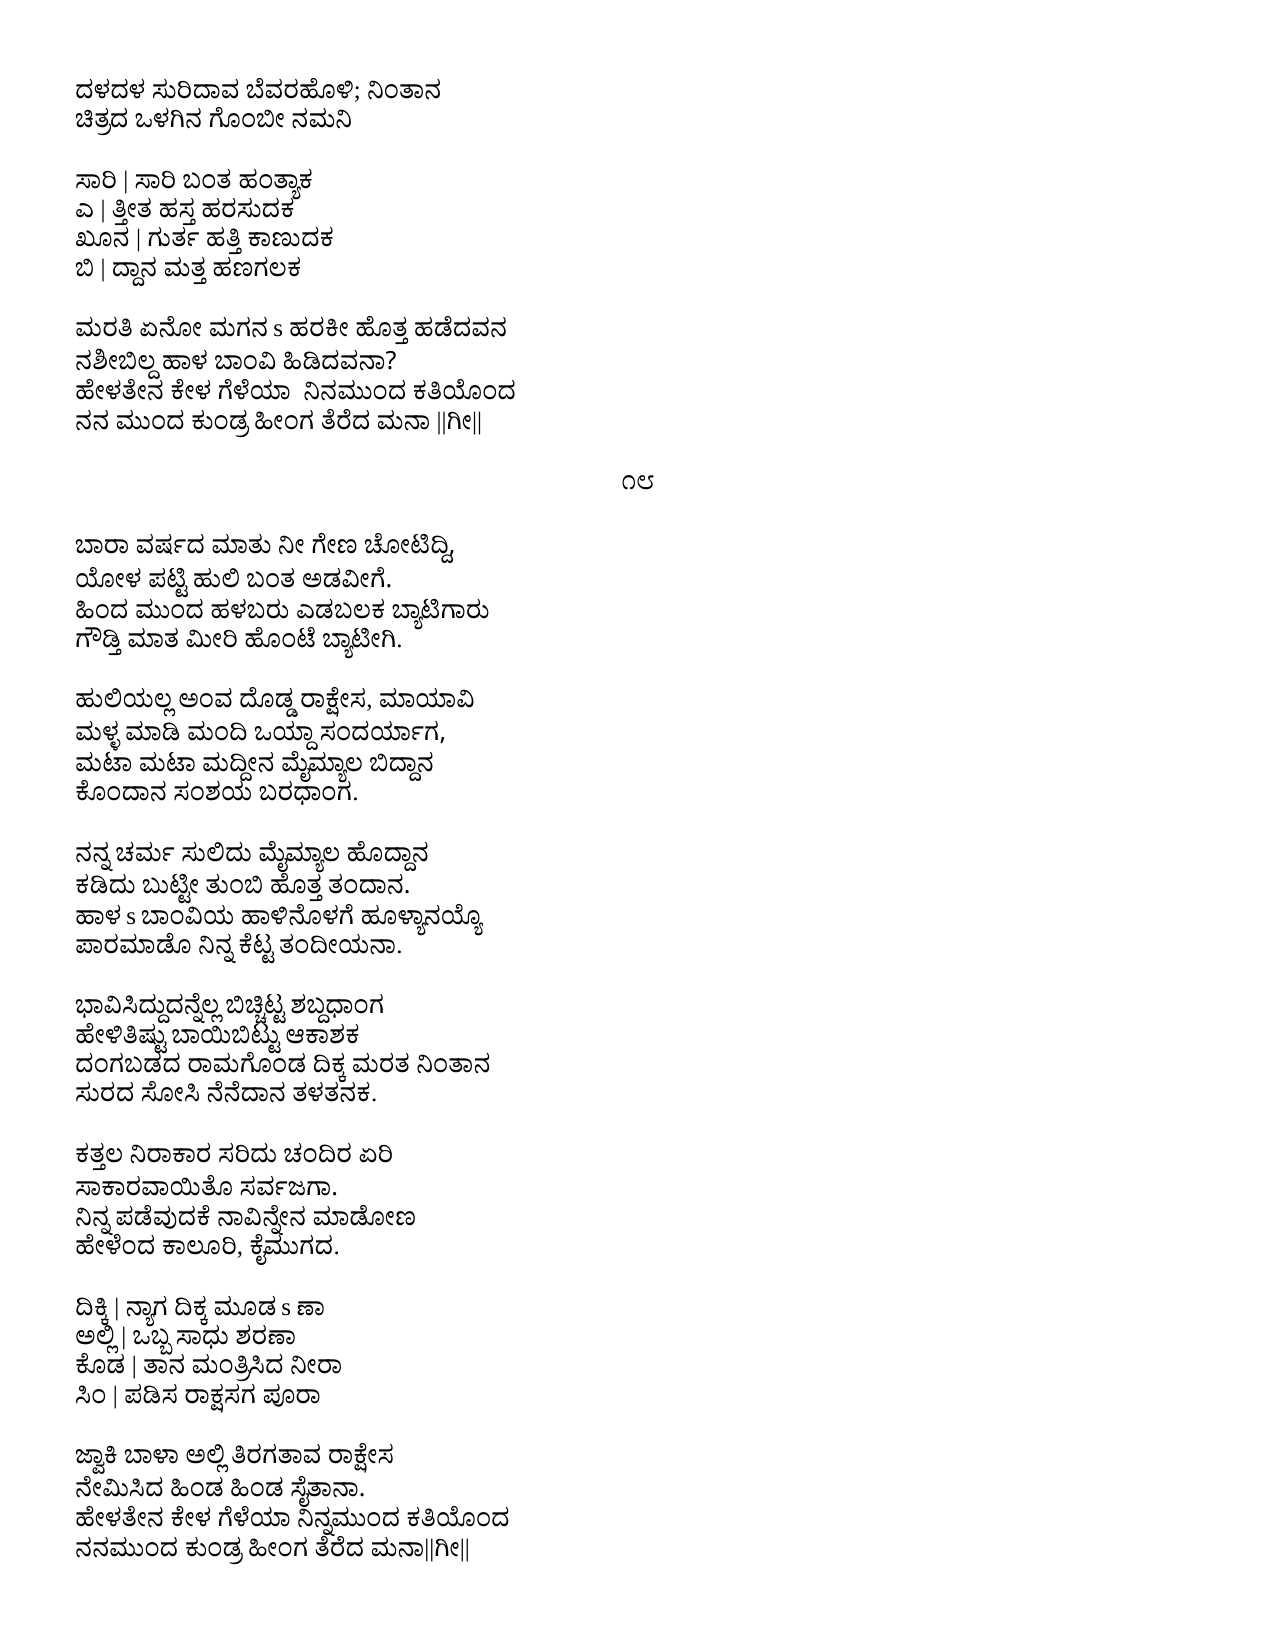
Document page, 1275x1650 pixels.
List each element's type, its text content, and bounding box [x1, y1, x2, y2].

text ನನ್ನ ಚರ್ಮ ಸುಲಿದು ಮೈಮ್ಯಾಲ ಹೊದ್ದಾನ ಕಡಿದು ಬುಟ್ಟೀ ತುಂಬಿ ಹೊತ್ತ ತಂದಾನ. ಹಾಳsಬಾಂವಿಯ ಹಾಳಿನೊಳಗೆ ಹೂಳ್ಯಾನಯ್ಯೊ ಪಾರಮಾಡೊ ನಿನ್ನ ಕೆಟ್ಟ ತಂದೀಯನಾ. [75, 838, 1200, 959]
text ಜ್ವಾಕಿ ಬಾಳಾ ಅಲ್ಲಿ ತಿರಗತಾವ ರಾಕ್ಷೇಸ ನೇಮಿಸಿದ ಹಿಂಡ ಹಿಂಡ ಸೈತಾನಾ. ಹೇಳತೇನ ಕೇಳ ಗೆಳೆಯಾ ನಿನ್ನಮುಂದ ಕತಿಯೊಂದ ನನಮುಂದ ಕುಂಡ್ರ ಹೀಂಗ ತೆರೆದ ಮನಾ||ಗೀ|| [75, 1440, 1200, 1562]
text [75, 75, 1200, 133]
text ೧೮ [75, 466, 1200, 495]
text ಮರತಿ ಏನೋ ಮಗನs ಹರಕೀ ಹೊತ್ತ ಹಡೆದವನ ನಶೀಬಿಲ್ದ ಹಾಳ ಬಾಂವಿ ಹಿಡಿದವನಾ? ಹೇಳತೇನ ಕೇಳ ಗೆಳೆಯಾ ನಿನಮುಂದ ಕತಿಯೊಂದ ನನ ಮುಂದ ಕುಂಡ್ರ ಹೀಂಗ ತೆರೆದ ಮನಾ ||ಗೀ|| [75, 313, 1200, 435]
text ಸಾರಿ | ಸಾರಿ ಬಂತ ಹಂತ್ಯಾಕ ಎ | ತ್ತೀತ ಹಸ್ತ ಹರಸುದಕ ಖೂನ | ಗುರ್ತ ಹತ್ತಿ ಕಾಣುದಕ ಬಿ | ದ್ದಾನ ಮತ್ತ ಹಣಗಲಕ [75, 165, 1200, 282]
text ಭಾವಿಸಿದ್ದುದನ್ನೆಲ್ಲ ಬಿಚ್ಚಿಟ್ಟ ಶಬ್ದಧಾಂಗ ಹೇಳಿತಿಷ್ಟು ಬಾಯಿಬಿಟ್ಟು ಆಕಾಶಕ ದಂಗಬಡದ ರಾಮಗೊಂಡ ದಿಕ್ಕ ಮರತ ನಿಂತಾನ ಸುರದ ಸೋಸಿ ನೆನೆದಾನ ತಳತನಕ. [75, 991, 1200, 1108]
text ಬಾರಾ ವರ್ಷದ ಮಾತು ನೀ ಗೇಣ ಚೋಟಿದ್ದಿ, ಯೋಳ ಪಟ್ಟಿ ಹುಲಿ ಬಂತ ಅಡವೀಗೆ. ಹಿಂದ ಮುಂದ ಹಳಬರು ಎಡಬಲಕ ಬ್ಯಾಟಿಗಾರು ಗೌಡ್ತಿ ಮಾತ ಮೀರಿ ಹೊಂಟೆ ಬ್ಯಾಟೀಗಿ. [75, 527, 1200, 653]
text ಕತ್ತಲ ನಿರಾಕಾರ ಸರಿದು ಚಂದಿರ ಏರಿ ಸಾಕಾರವಾಯಿತೊ ಸರ್ವಜಗಾ. ನಿನ್ನ ಪಡೆವುದಕೆ ನಾವಿನ್ನೇನ ಮಾಡೋಣ ಹೇಳೆಂದ ಕಾಲೂರಿ, ಕೈಮುಗದ. [75, 1139, 1200, 1261]
text ದಿಕ್ಕಿ | ನ್ಯಾಗ ದಿಕ್ಕ ಮೂಡsಣಾ ಅಲ್ಲಿ | ಒಬ್ಬ ಸಾಧು ಶರಣಾ ಕೊಡ | ತಾನ ಮಂತ್ರಿಸಿದ ನೀರಾ ಸಿಂ | ಪಡಿಸ ರಾಕ್ಷಸಗ ಪೂರಾ [75, 1292, 1200, 1409]
text ಹುಲಿಯಲ್ಲ ಅಂವ ದೊಡ್ಡ ರಾಕ್ಷೇಸ, ಮಾಯಾವಿ ಮಳ್ಳ ಮಾಡಿ ಮಂದಿ ಒಯ್ದಾ ಸಂದರ್ಯಾಗ, ಮಟಾ ಮಟಾ ಮದ್ದೀನ ಮೈಮ್ಯಾಲ ಬಿದ್ದಾನ ಕೊಂದಾನ ಸಂಶಯ ಬರಧಾಂಗ. [75, 684, 1200, 806]
